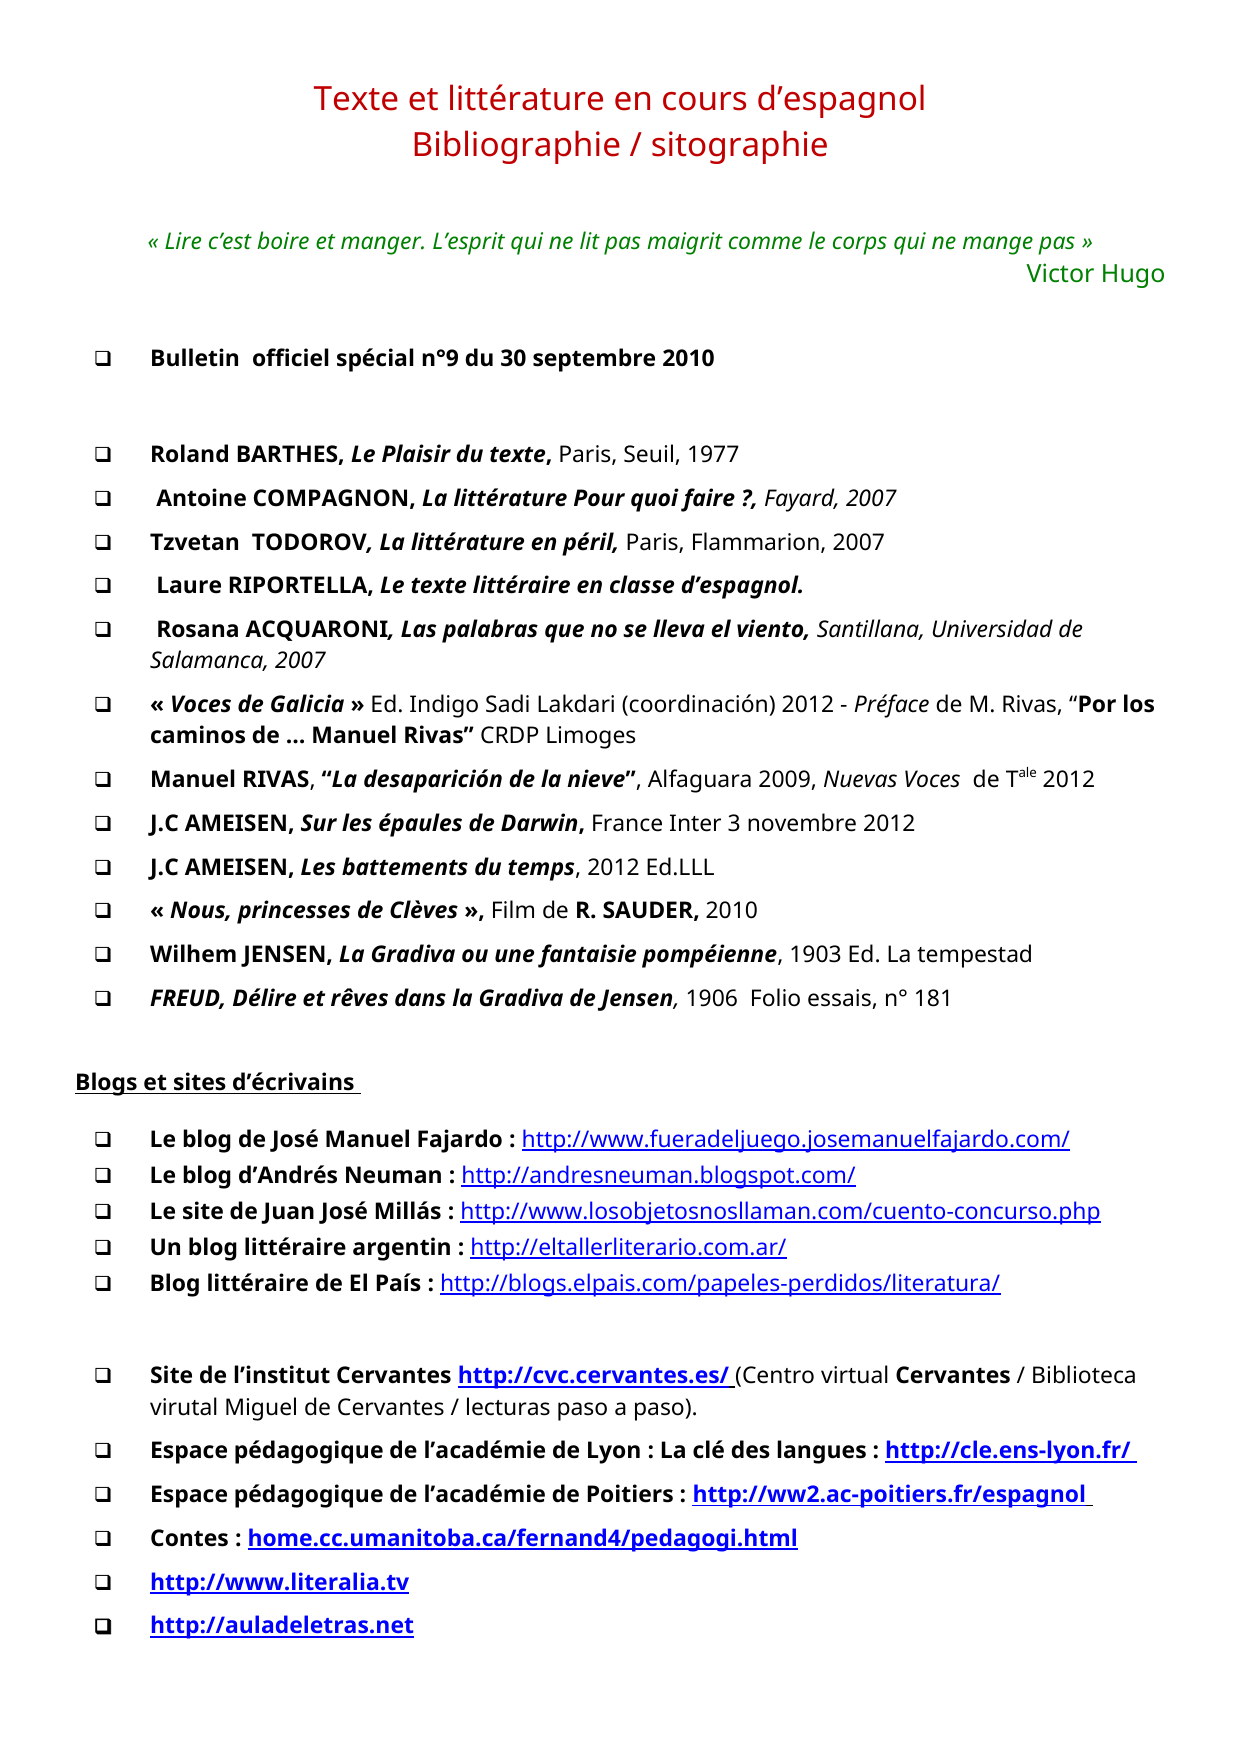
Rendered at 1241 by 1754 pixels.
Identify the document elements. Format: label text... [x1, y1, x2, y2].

list Le blog de José Manuel Fajardo : http://www.fueradeljuego.josemanuelfajardo.com/ [112, 1123, 1165, 1154]
list Antoine COMPAGNON, La littérature Pour quoi faire ?, Fayard, 2007 [112, 482, 1165, 513]
list Roland BARTHES, Le Plaisir du texte, Paris, Seuil, 1977 [112, 438, 1165, 469]
text Texte et littérature en cours d’espagnol [75, 75, 1165, 120]
list Espace pédagogique de l’académie de Poitiers : http://ww2.ac-poitiers.fr/espagnol [112, 1478, 1165, 1509]
list J.C AMEISEN, Les battements du temps, 2012 Ed.LLL [112, 851, 1165, 882]
list http://auladeletras.net [112, 1609, 1165, 1641]
text Victor Hugo [75, 256, 1165, 290]
list Le site de Juan José Millás : http://www.losobjetosnosllaman.com/cuento-concurso.php [112, 1195, 1165, 1226]
list « Nous, princesses de Clèves », Film de R. SAUDER, 2010 [112, 894, 1165, 926]
list FREUD, Délire et rêves dans la Gradiva de Jensen, 1906 Folio essais, n° 181 [112, 982, 1165, 1013]
list Blog littéraire de El País : http://blogs.elpais.com/papeles-perdidos/literatura/ [112, 1267, 1165, 1298]
list « Voces de Galicia » Ed. Indigo Sadi Lakdari (coordinación) 2012 - Préface de M. Rivas, “Por los caminos de … Manuel Rivas” CRDP Limoges [112, 688, 1165, 751]
text « Lire c’est boire et manger. L’esprit qui ne lit pas maigrit comme le corps qui ne mange pas » [75, 225, 1165, 256]
list Un blog littéraire argentin : http://eltallerliterario.com.ar/ [112, 1231, 1165, 1262]
list Espace pédagogique de l’académie de Lyon : La clé des langues : http://cle.ens-lyon.fr/ [112, 1434, 1165, 1466]
text Bibliographie / sitographie [75, 120, 1165, 166]
list Le blog d’Andrés Neuman : http://andresneuman.blogspot.com/ [112, 1159, 1165, 1190]
text Blogs et sites d’écrivains [75, 1066, 1165, 1097]
list http://www.literalia.tv [112, 1566, 1165, 1597]
list Manuel RIVAS, “La desaparición de la nieve”, Alfaguara 2009, Nuevas Voces de Tale 2012 [112, 763, 1165, 794]
list Tzvetan TODOROV, La littérature en péril, Paris, Flammarion, 2007 [112, 526, 1165, 557]
list Wilhem JENSEN, La Gradiva ou une fantaisie pompéienne, 1903 Ed. La tempestad [112, 938, 1165, 969]
list Rosana ACQUARONI, Las palabras que no se lleva el viento, Santillana, Universidad de Salamanca, 2007 [112, 613, 1165, 676]
list J.C AMEISEN, Sur les épaules de Darwin, France Inter 3 novembre 2012 [112, 807, 1165, 838]
list Site de l’institut Cervantes http://cvc.cervantes.es/ (Centro virtual Cervantes / Biblioteca virutal Miguel de Cervantes / lecturas paso a paso). [112, 1359, 1165, 1422]
list Contes : home.cc.umanitoba.ca/fernand4/pedagogi.html [112, 1522, 1165, 1553]
list Bulletin officiel spécial n°9 du 30 septembre 2010 [112, 342, 1165, 373]
list Laure RIPORTELLA, Le texte littéraire en classe d’espagnol. [112, 569, 1165, 601]
